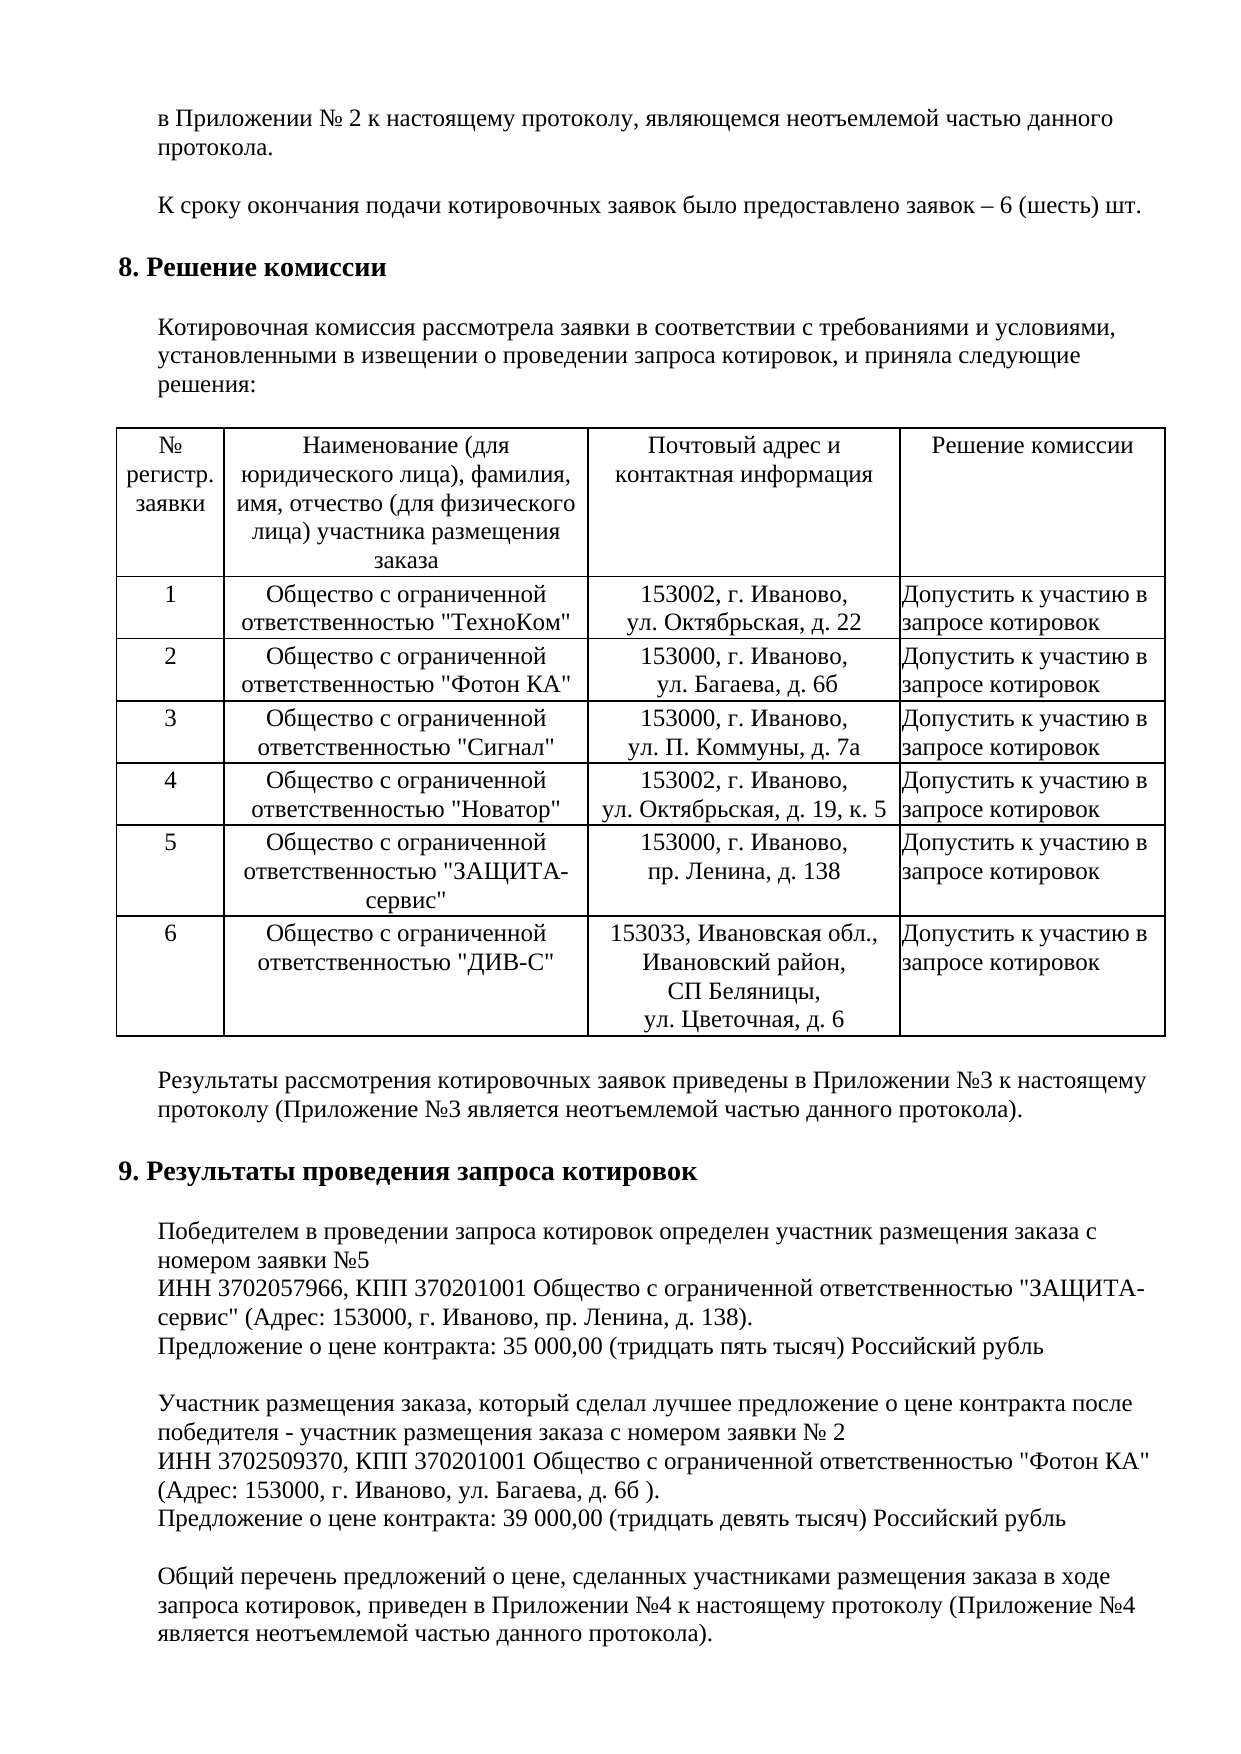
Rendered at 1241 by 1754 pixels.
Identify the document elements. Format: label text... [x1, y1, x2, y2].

table_cell 4 [117, 764, 223, 824]
table_cell 2 [117, 639, 223, 700]
text 9. Результаты проведения запроса котировок [118, 1154, 1167, 1187]
table_cell 153000, г. Иваново, ул. П. Коммуны, д. 7а [589, 702, 899, 762]
text Победителем в проведении запроса котировок определен участник размещения заказа с номером заявки №5 ИНН 3702057966, КПП 370201001 Общество с ограниченной ответственностью "ЗАЩИТА-сервис" (Адрес: 153000, г. Иваново, пр. Ленина, д. 138). Предложение о цене контракта: 35 000,00 (тридцать пять тысяч) Российский рубль Участник размещения заказа, который сделал лучшее предложение о цене контракта после победителя - участник размещения заказа с номером заявки № 2 ИНН 3702509370, КПП 370201001 Общество с ограниченной ответственностью "Фотон КА" (Адрес: 153000, г. Иваново, ул. Багаева, д. 6б ). Предложение о цене контракта: 39 000,00 (тридцать девять тысяч) Российский рубль Общий перечень предложений о цене, сделанных участниками размещения заказа в ходе запроса котировок, приведен в Приложении №4 к настоящему протоколу (Приложение №4 является неотъемлемой частью данного протокола). [157, 1216, 1167, 1647]
table_cell 6 [117, 917, 223, 1035]
text К сроку окончания подачи котировочных заявок было предоставлено заявок – 6 (шесть) шт. [157, 190, 1167, 219]
table_cell Общество с ограниченной ответственностью "Фотон КА" [225, 639, 587, 700]
table_cell 3 [117, 702, 223, 762]
table_cell Допустить к участию в запросе котировок [901, 577, 1164, 638]
table_cell Допустить к участию в запросе котировок [901, 917, 1164, 1035]
table_cell Общество с ограниченной ответственностью "ДИВ-С" [225, 917, 587, 1035]
table_cell 1 [117, 577, 223, 638]
table_cell Общество с ограниченной ответственностью "ТехноКом" [225, 577, 587, 638]
table_cell 153000, г. Иваново, ул. Багаева, д. 6б [589, 639, 899, 700]
table_header Решение комиссии [901, 429, 1164, 576]
table_cell 153000, г. Иваново, пр. Ленина, д. 138 [589, 826, 899, 915]
table_cell Общество с ограниченной ответственностью "Сигнал" [225, 702, 587, 762]
text Результаты рассмотрения котировочных заявок приведены в Приложении №3 к настоящему протоколу (Приложение №3 является неотъемлемой частью данного протокола). [157, 1066, 1167, 1123]
table_cell 153033, Ивановская обл., Ивановский район, СП Беляницы, ул. Цветочная, д. 6 [589, 917, 899, 1035]
table_cell Допустить к участию в запросе котировок [901, 826, 1164, 915]
table_cell 153002, г. Иваново, ул. Октябрьская, д. 22 [589, 577, 899, 638]
table_cell Допустить к участию в запросе котировок [901, 764, 1164, 824]
table_cell 5 [117, 826, 223, 915]
table_header № регистр. заявки [117, 429, 223, 576]
table_cell Допустить к участию в запросе котировок [901, 702, 1164, 762]
table_header Наименование (для юридического лица), фамилия, имя, отчество (для физического лица) участника размещения заказа [225, 429, 587, 576]
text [157, 103, 1167, 161]
table_cell Допустить к участию в запросе котировок [901, 639, 1164, 700]
table_header Почтовый адрес и контактная информация [589, 429, 899, 576]
table_cell 153002, г. Иваново, ул. Октябрьская, д. 19, к. 5 [589, 764, 899, 824]
table_cell Общество с ограниченной ответственностью "Новатор" [225, 764, 587, 824]
text 8. Решение комиссии [118, 250, 1167, 282]
table_cell Общество с ограниченной ответственностью "ЗАЩИТА-сервис" [225, 826, 587, 915]
text Котировочная комиссия рассмотрела заявки в соответствии с требованиями и условиями, установленными в извещении о проведении запроса котировок, и приняла следующие решения: [157, 312, 1167, 398]
